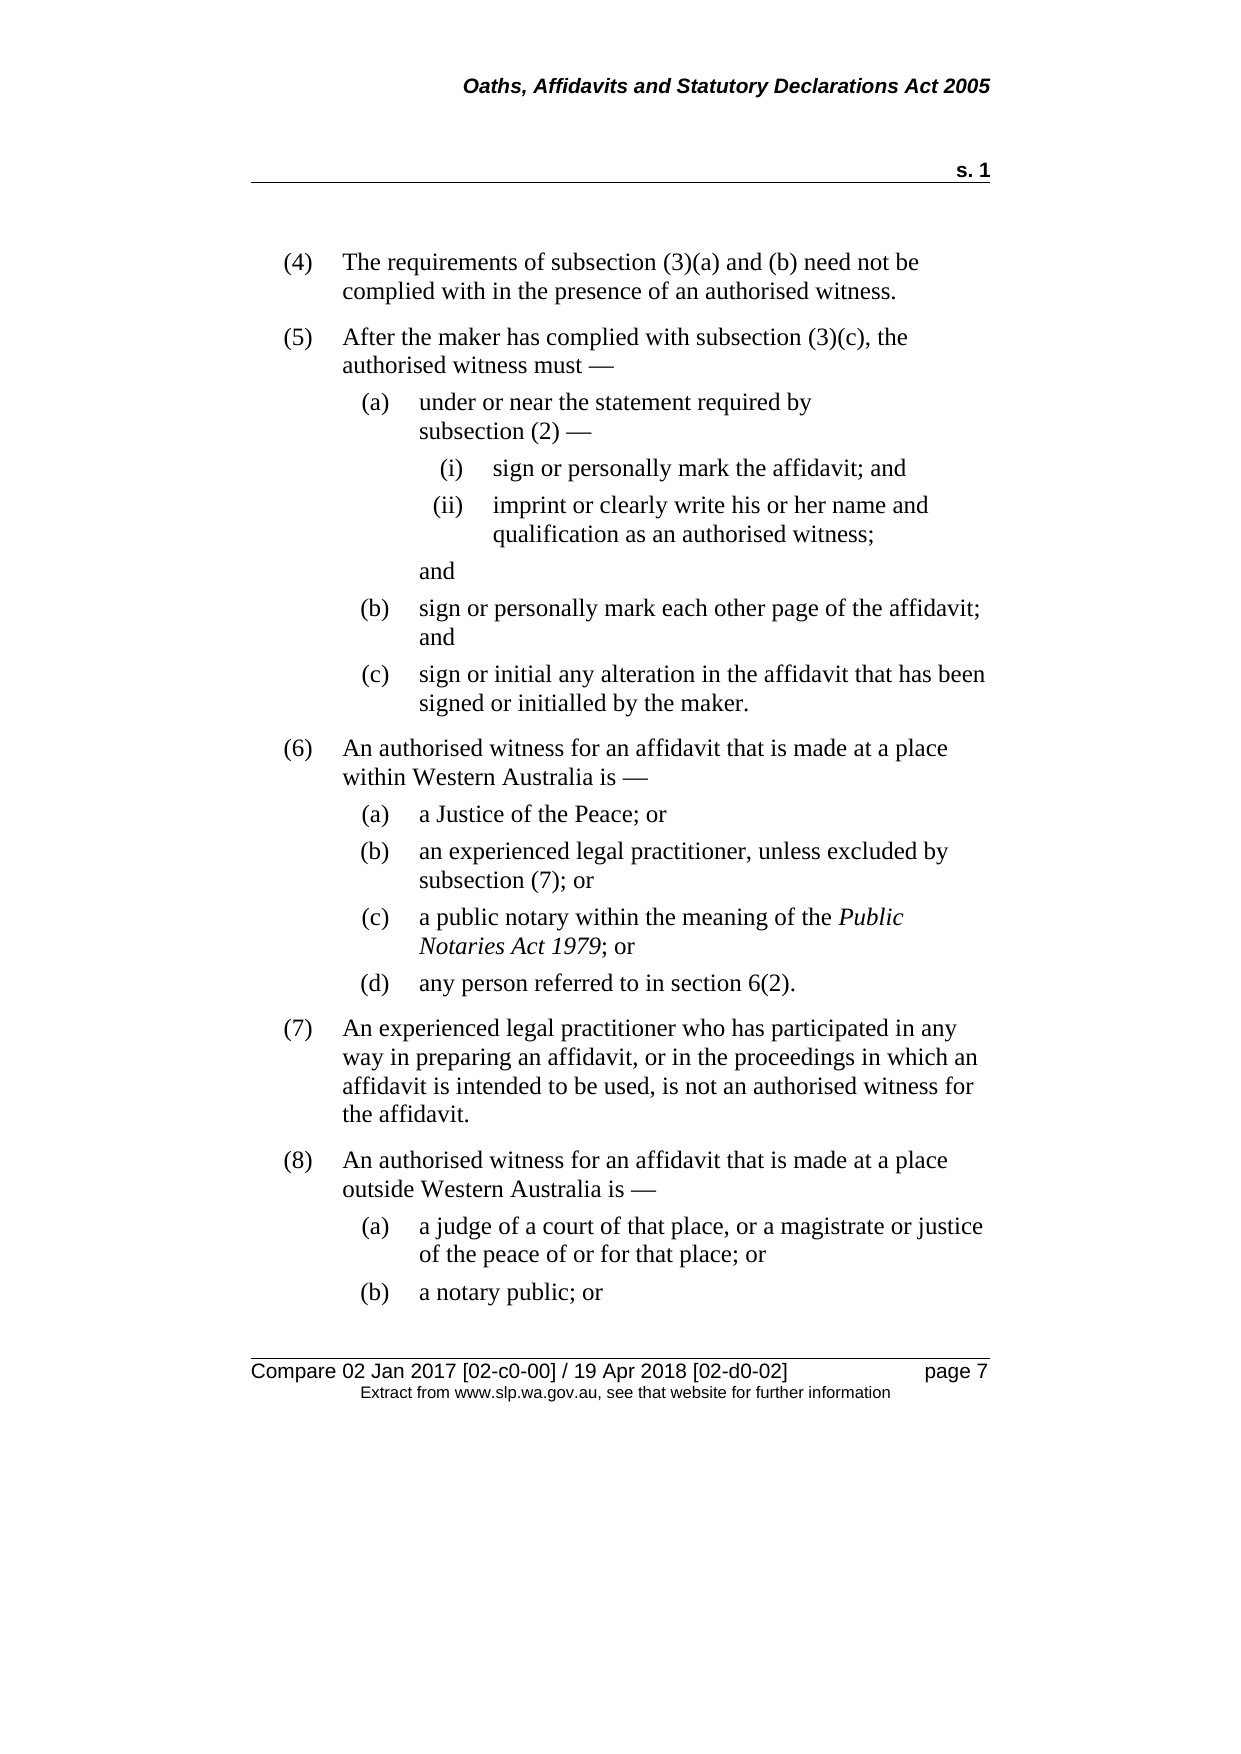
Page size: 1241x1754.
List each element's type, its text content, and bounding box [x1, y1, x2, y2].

text (d) any person referred to in section 6(2). [251, 968, 990, 997]
text (c) a public notary within the meaning of the Public Notaries Act 1979; or [251, 902, 990, 959]
text (a) a judge of a court of that place, or a magistrate or justice of the peace of or for that place; or [251, 1211, 990, 1268]
text (7) An experienced legal practitioner who has participated in any way in preparing an affidavit, or in the proceedings in which an affidavit is intended to be used, is not an authorised witness for the affidavit. [251, 1013, 990, 1128]
text and [251, 556, 990, 585]
text (b) an experienced legal practitioner, unless excluded by subsection (7); or [251, 836, 990, 894]
text (ii) imprint or clearly write his or her name and qualification as an authorised witness; [251, 490, 990, 548]
text (5) After the maker has complied with subsection (3)(c), the authorised witness must — [251, 322, 990, 379]
text (i) sign or personally mark the affidavit; and [251, 453, 990, 482]
text (c) sign or initial any alteration in the affidavit that has been signed or initialled by the maker. [251, 659, 990, 717]
text (b) a notary public; or [251, 1277, 990, 1305]
text (b) sign or personally mark each other page of the affidavit; and [251, 593, 990, 651]
text (a) a Justice of the Peace; or [251, 799, 990, 828]
text (6) An authorised witness for an affidavit that is made at a place within is — [251, 733, 990, 791]
text (8) An authorised witness for an affidavit that is made at a place outside is — [251, 1145, 990, 1202]
text (4) The requirements of subsection (3)(a) and (b) need not be complied with in the presence of an authorised witness. [251, 247, 990, 305]
text (a) under or near the statement required by subsection (2) — [251, 387, 990, 445]
